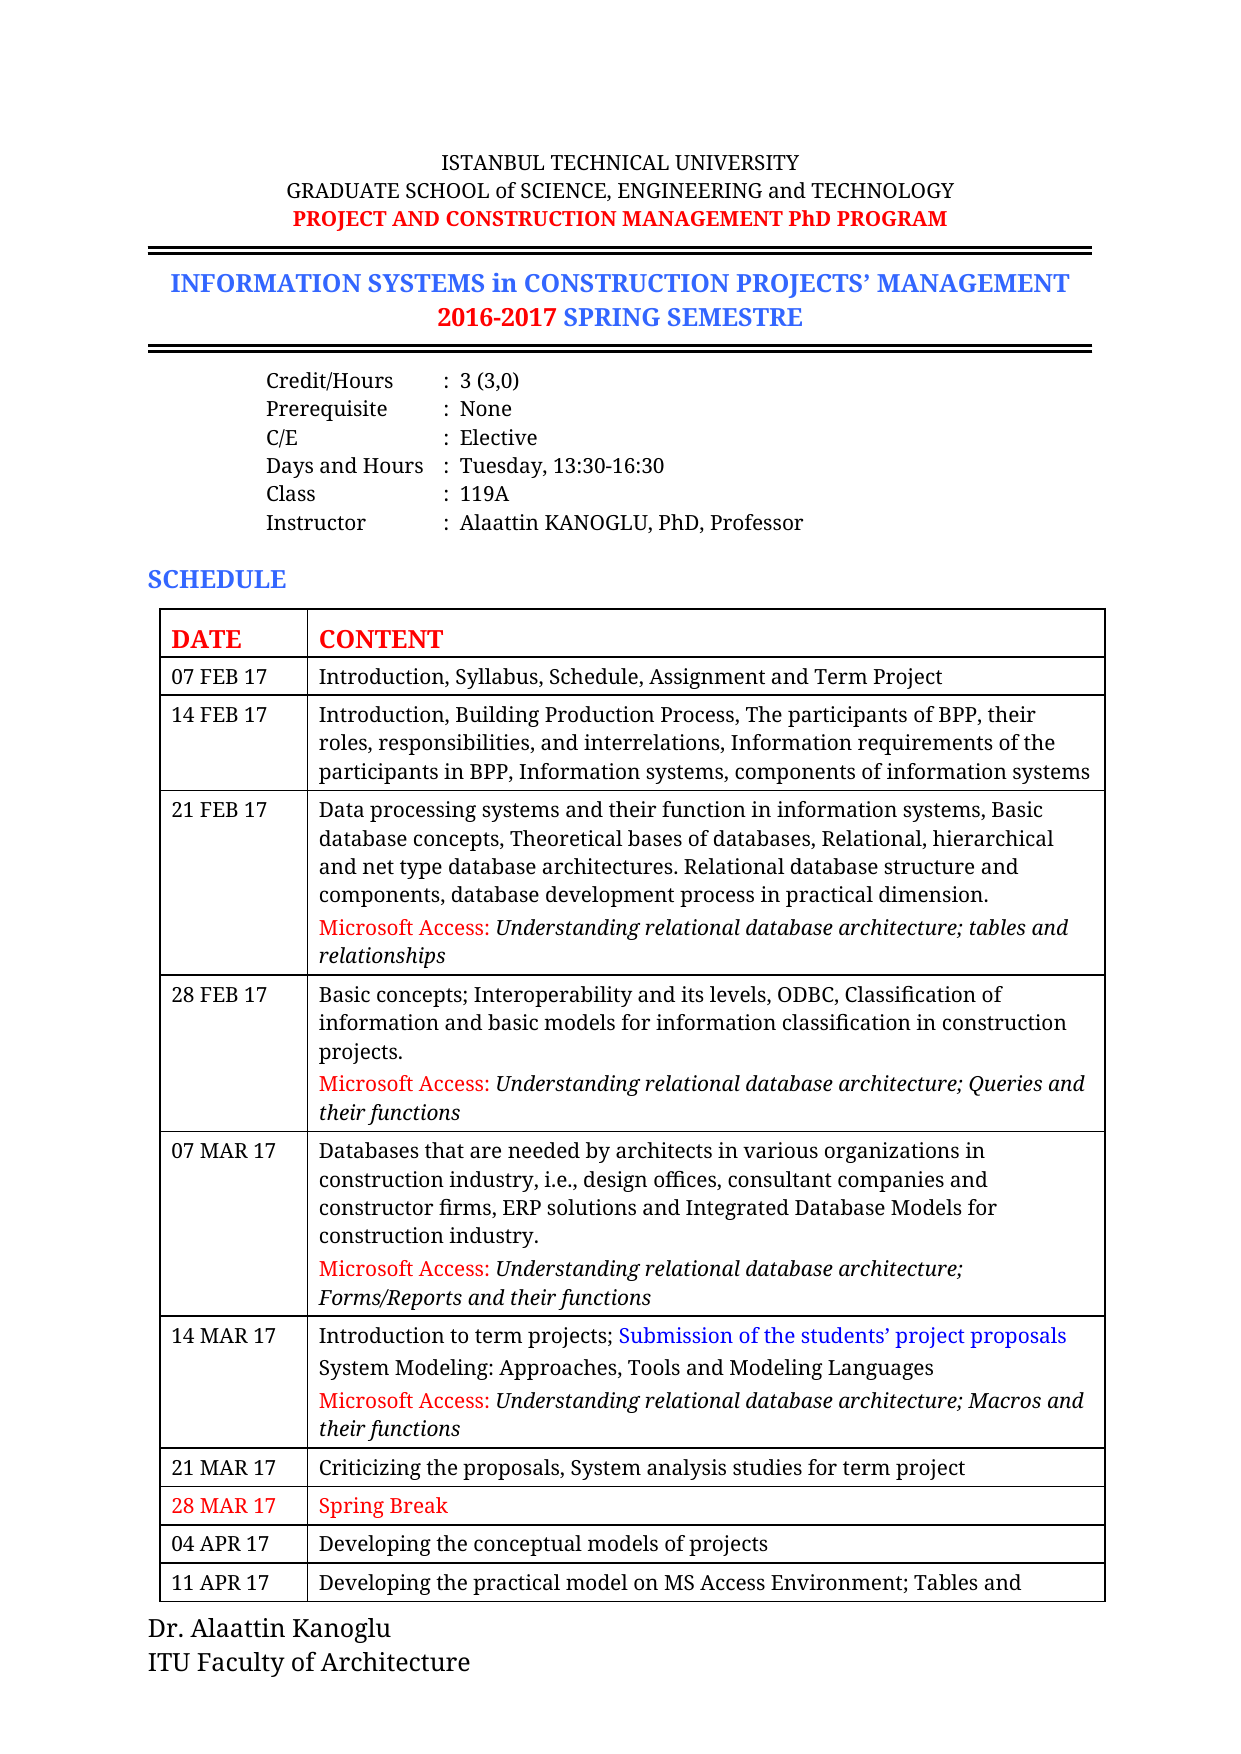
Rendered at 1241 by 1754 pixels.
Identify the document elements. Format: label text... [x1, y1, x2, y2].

text Instructor : Alaattin KANOGLU, PhD, Professor [266, 508, 1092, 536]
table_cell 28 FEB 17 [161, 976, 307, 1131]
text ISTANBUL TECHNICAL UNIVERSITY [148, 148, 1092, 176]
table_cell 07 FEB 17 [161, 658, 307, 694]
table_cell 07 MAR 17 [161, 1132, 307, 1315]
table_cell Spring Break [308, 1487, 1104, 1524]
text Prerequisite : None [266, 394, 1092, 423]
text GRADUATE SCHOOL of SCIENCE, ENGINEERING and TECHNOLOGY [148, 176, 1092, 204]
text INFORMATION SYSTEMS in CONSTRUCTION PROJECTS’ MANAGEMENT [148, 255, 1092, 299]
table_cell Developing the conceptual models of projects [308, 1526, 1104, 1562]
table_cell Criticizing the proposals, System analysis studies for term project [308, 1449, 1104, 1486]
text SCHEDULE [148, 561, 1092, 595]
table_cell Introduction to term projects; Submission of the students’ project proposals System Modeling: Approaches, Tools and Modeling Languages Microsoft Access: Understanding relational database architecture; Macros and their functions [308, 1317, 1104, 1447]
table_cell Introduction, Syllabus, Schedule, Assignment and Term Project [308, 658, 1104, 694]
text Days and Hours : Tuesday, 13:30-16:30 [266, 451, 1092, 479]
table_cell Data processing systems and their function in information systems, Basic database concepts, Theoretical bases of databases, Relational, hierarchical and net type database architectures. Relational database structure and components, database development process in practical dimension. Microsoft Access: Understanding relational database architecture; tables and relationships [308, 791, 1104, 974]
table_cell 11 APR 17 [161, 1564, 307, 1601]
table_cell 04 APR 17 [161, 1526, 307, 1562]
table_header CONTENT [308, 610, 1104, 656]
table_header DATE [161, 610, 307, 656]
table_cell 14 FEB 17 [161, 696, 307, 789]
text Credit/Hours : 3 (3,0) [266, 366, 1092, 394]
table_cell 28 MAR 17 [161, 1487, 307, 1524]
table_cell Introduction, Building Production Process, The participants of BPP, their roles, responsibilities, and interrelations, Information requirements of the participants in BPP, Information systems, components of information systems [308, 696, 1104, 789]
text C/E : Elective [266, 423, 1092, 451]
table_cell 21 FEB 17 [161, 791, 307, 974]
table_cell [308, 1564, 1104, 1601]
table_cell Databases that are needed by architects in various organizations in construction industry, i.e., design offices, consultant companies and constructor firms, ERP solutions and Integrated Database Models for construction industry. Microsoft Access: Understanding relational database architecture; Forms/Reports and their functions [308, 1132, 1104, 1315]
table_cell Basic concepts; Interoperability and its levels, ODBC, Classification of information and basic models for information classification in construction projects. Microsoft Access: Understanding relational database architecture; Queries and their functions [308, 976, 1104, 1131]
text Class : 119A [266, 479, 1092, 508]
text PROJECT AND CONSTRUCTION MANAGEMENT PhD PROGRAM [148, 204, 1092, 233]
table_cell 14 MAR 17 [161, 1317, 307, 1447]
text 2016-2017 SPRING SEMESTRE [148, 299, 1092, 344]
table_cell 21 MAR 17 [161, 1449, 307, 1486]
